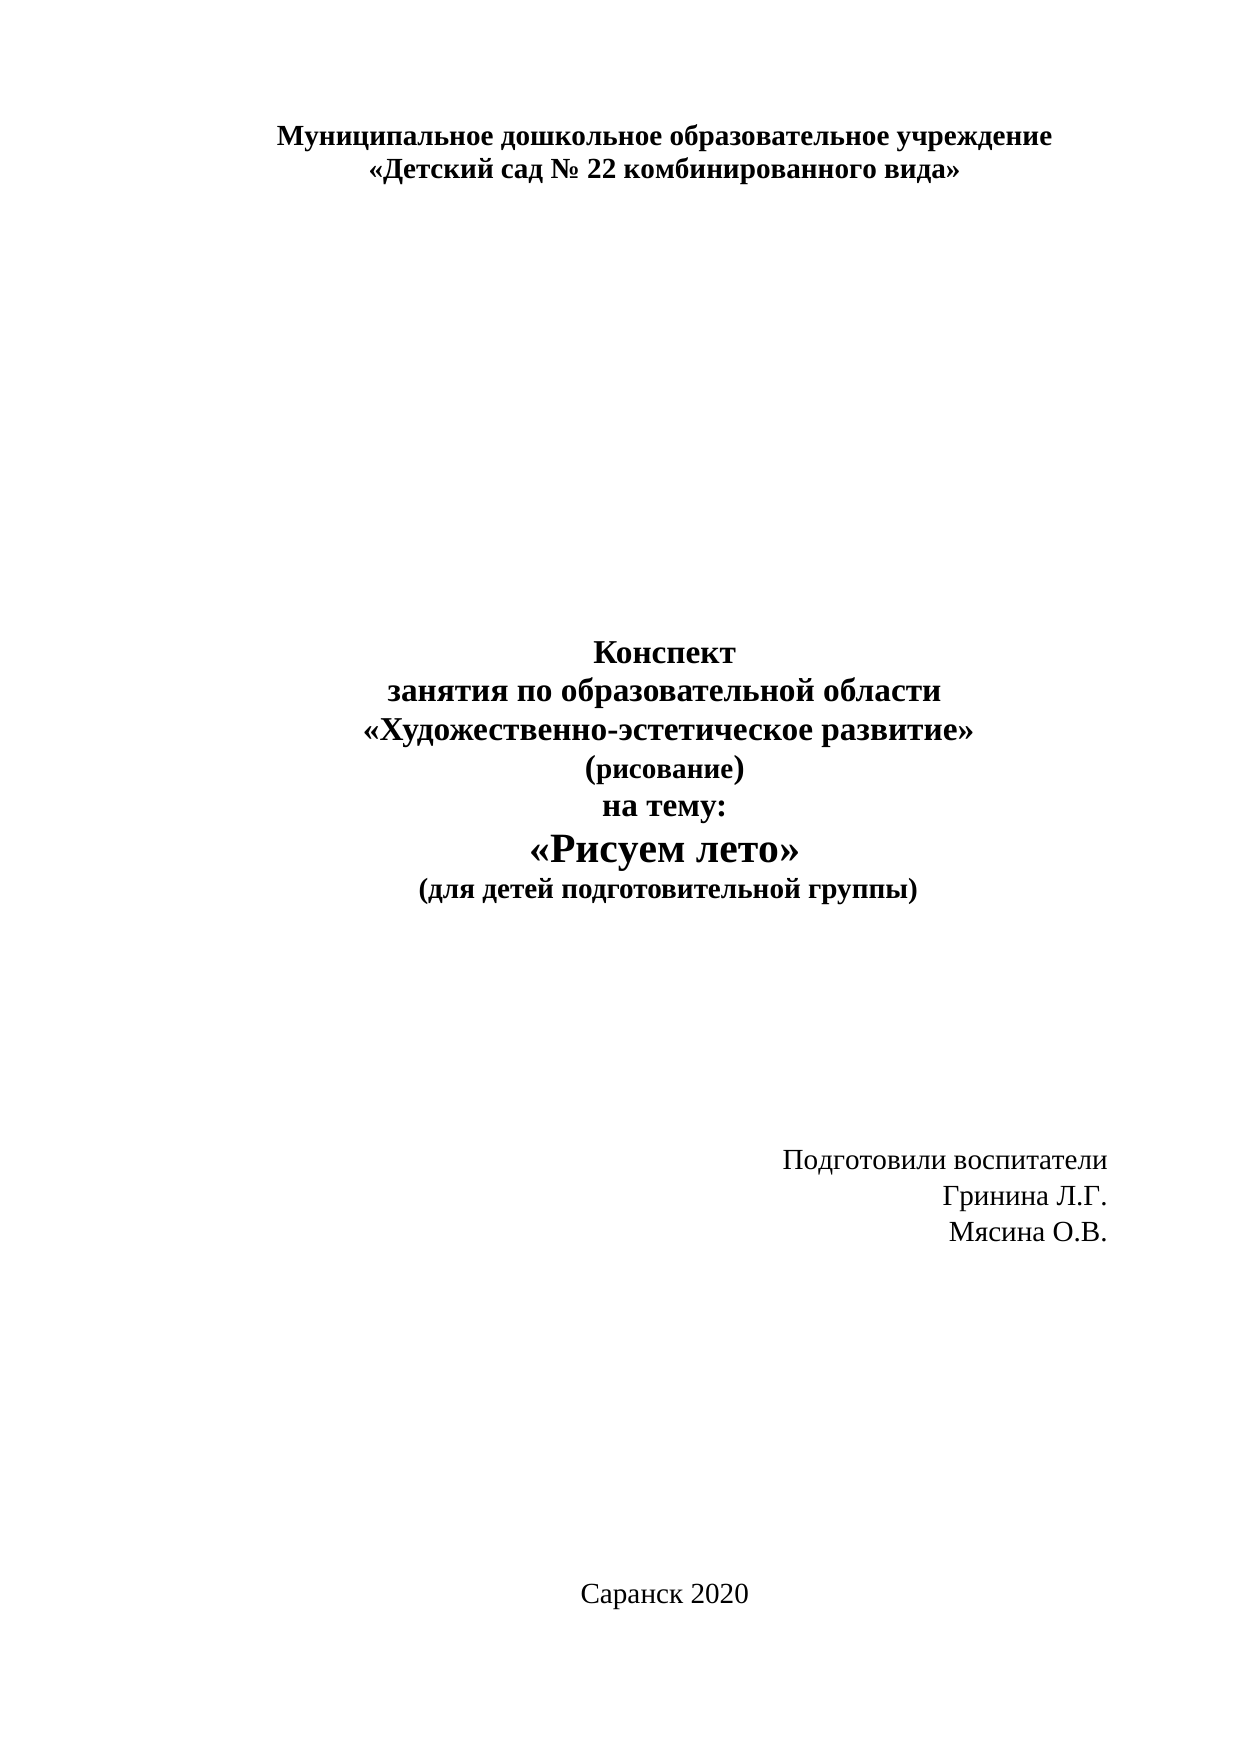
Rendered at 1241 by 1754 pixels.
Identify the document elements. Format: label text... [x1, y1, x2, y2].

text Муниципальное дошкольное образовательное учреждение [177, 118, 1152, 152]
text «Детский сад № 22 комбинированного вида» [177, 152, 1152, 185]
text Мясина О.В. [177, 1214, 1107, 1248]
text (для детей подготовительной группы) [177, 872, 1152, 905]
text «Художественно-эстетическое развитие» [177, 709, 1152, 747]
text «Рисуем лето» [177, 824, 1152, 872]
text занятия по образовательной области [177, 670, 1152, 709]
text на тему: [177, 785, 1152, 824]
text Гринина Л.Г. [177, 1178, 1107, 1212]
text (рисование) [177, 747, 1152, 785]
text Конспект [177, 632, 1152, 670]
text Подготовили воспитатели [177, 1142, 1107, 1176]
text Саранск 2020 [177, 1576, 1152, 1609]
